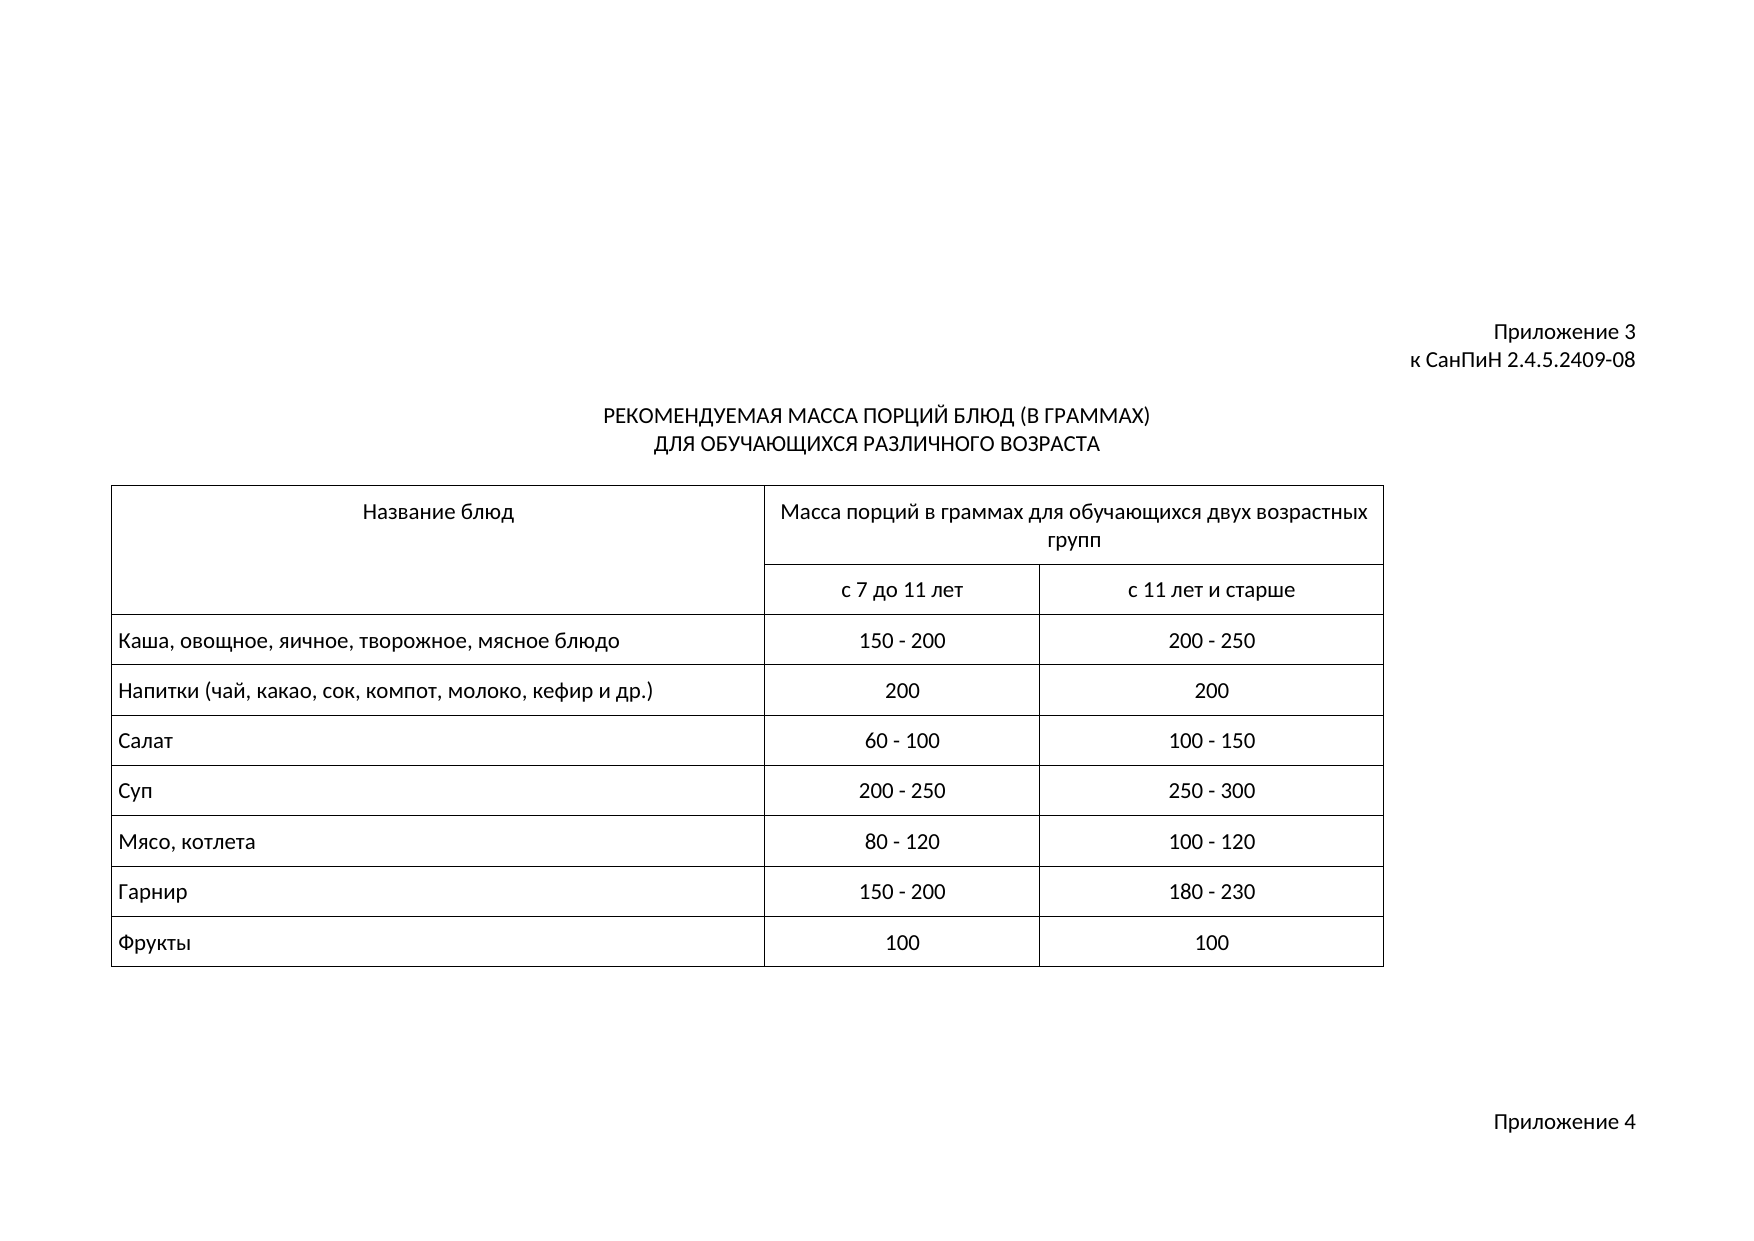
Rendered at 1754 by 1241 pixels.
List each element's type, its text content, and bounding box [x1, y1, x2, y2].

text РЕКОМЕНДУЕМАЯ МАССА ПОРЦИЙ БЛЮД (В ГРАММАХ) [118, 401, 1636, 429]
table_cell 200 [765, 665, 1039, 715]
text к СанПиН 2.4.5.2409-08 [118, 345, 1636, 373]
table_cell 200 [1040, 665, 1383, 715]
table_cell 80 - 120 [765, 816, 1039, 866]
table_cell 200 - 250 [765, 766, 1039, 815]
table_cell Гарнир [112, 867, 764, 916]
text Приложение 3 [118, 317, 1636, 345]
table_cell 200 - 250 [1040, 615, 1383, 664]
table_cell с 11 лет и старше [1040, 565, 1383, 614]
table_cell 250 - 300 [1040, 766, 1383, 815]
table_cell 180 - 230 [1040, 867, 1383, 916]
table_cell Салат [112, 716, 764, 765]
table_cell 100 - 150 [1040, 716, 1383, 765]
table_header Название блюд [112, 486, 764, 614]
table_cell 100 [1040, 917, 1383, 966]
table_cell 100 [765, 917, 1039, 966]
table_cell Напитки (чай, какао, сок, компот, молоко, кефир и др.) [112, 665, 764, 715]
table_header Масса порций в граммах для обучающихся двух возрастных групп [765, 486, 1383, 564]
table_cell 150 - 200 [765, 867, 1039, 916]
table_cell Суп [112, 766, 764, 815]
text ДЛЯ ОБУЧАЮЩИХСЯ РАЗЛИЧНОГО ВОЗРАСТА [118, 429, 1636, 457]
table_cell 100 - 120 [1040, 816, 1383, 866]
table_cell с 7 до 11 лет [765, 565, 1039, 614]
table_cell Мясо, котлета [112, 816, 764, 866]
text Приложение 4 [118, 1107, 1636, 1135]
table_cell Фрукты [112, 917, 764, 966]
table_cell Каша, овощное, яичное, творожное, мясное блюдо [112, 615, 764, 664]
table_cell 150 - 200 [765, 615, 1039, 664]
table_cell 60 - 100 [765, 716, 1039, 765]
